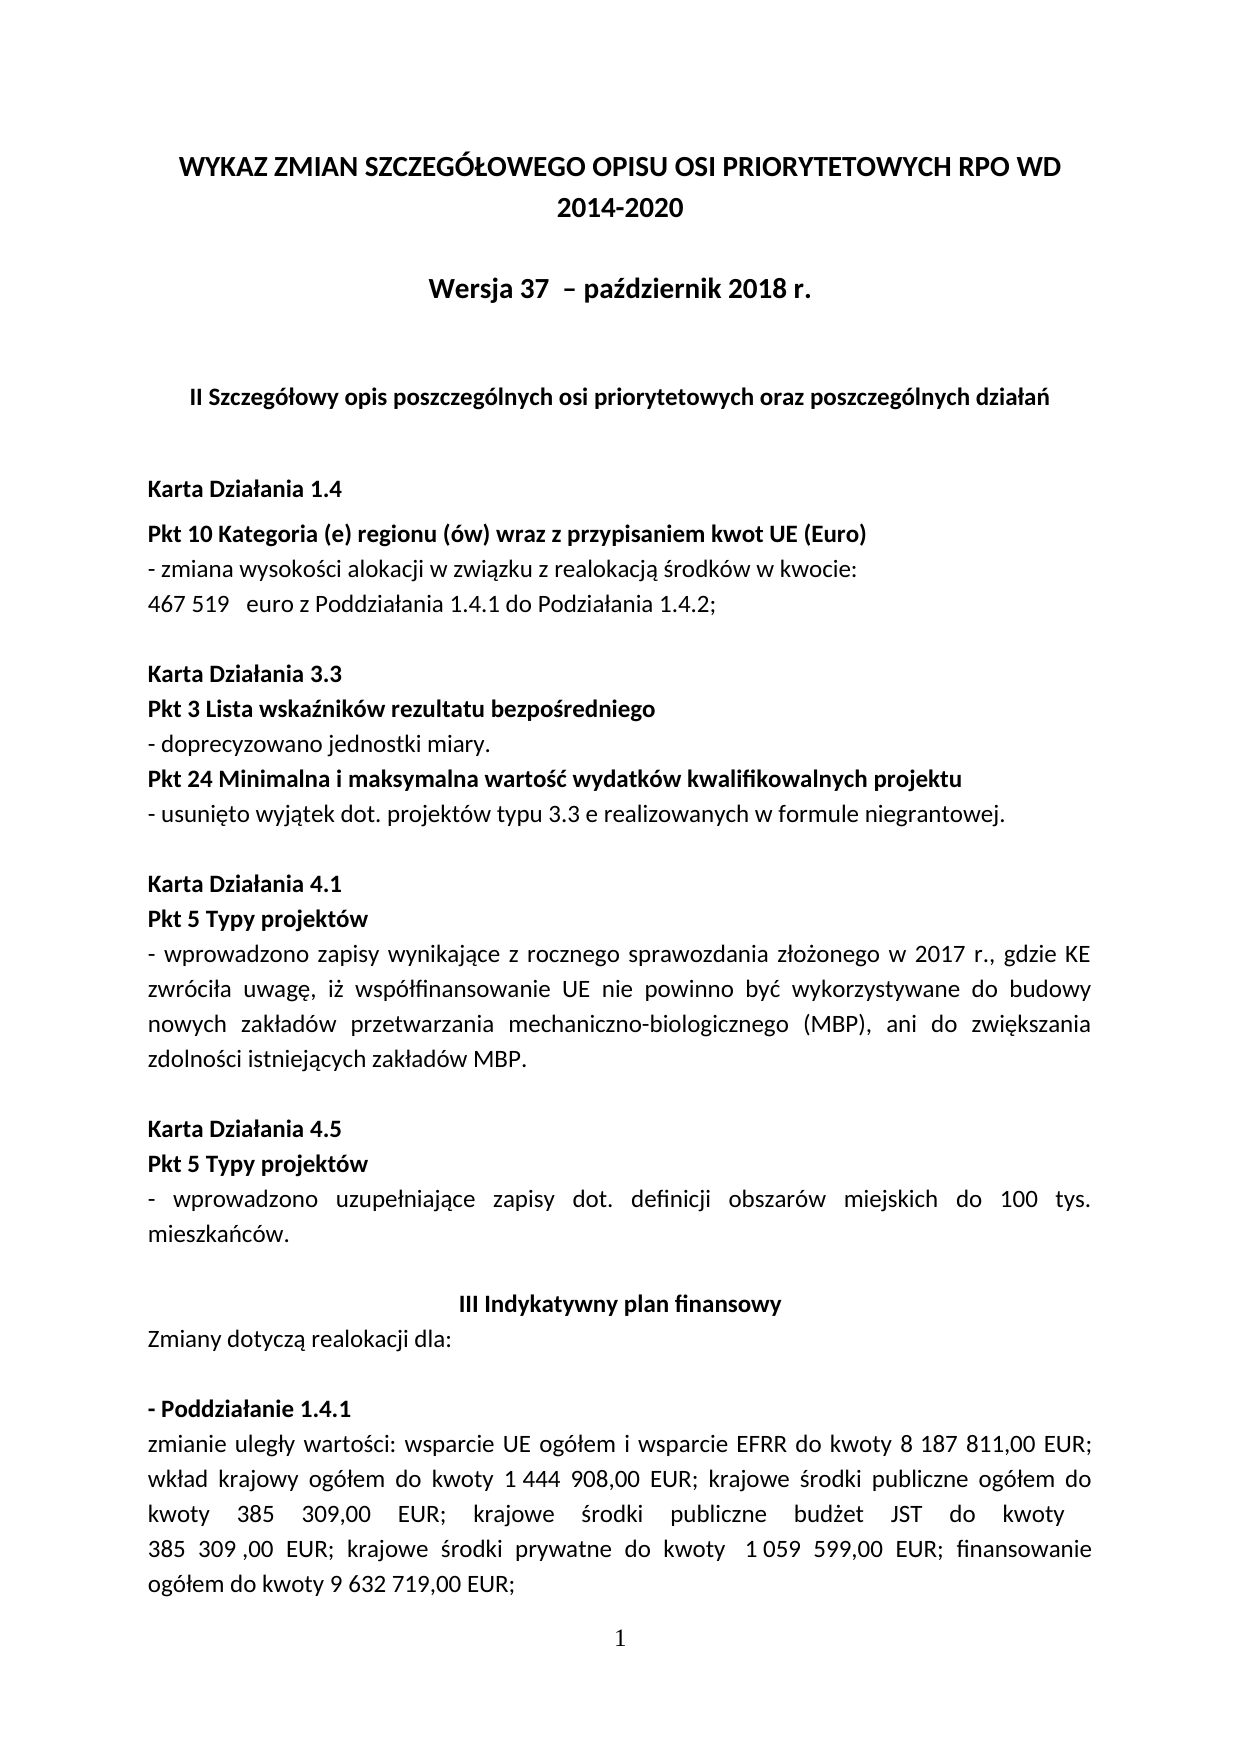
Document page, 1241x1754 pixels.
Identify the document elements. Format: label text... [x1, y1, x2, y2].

text Pkt 10 Kategoria (e) regionu (ów) wraz z przypisaniem kwot UE (Euro) [148, 519, 1092, 549]
text zmianie uległy wartości: wsparcie UE ogółem i wsparcie EFRR do kwoty 8 187 811,00 EUR; wkład krajowy ogółem do kwoty 1 444 908,00 EUR; krajowe środki publiczne ogółem do kwoty 385 309,00 EUR; krajowe środki publiczne budżet JST do kwoty 385 309 ,00 EUR; krajowe środki prywatne do kwoty 1 059 599,00 EUR; finansowanie ogółem do kwoty 9 632 719,00 EUR; [148, 1429, 1092, 1599]
text - zmiana wysokości alokacji w związku z realokacją środków w kwocie: [148, 554, 1092, 584]
text - doprecyzowano jednostki miary. [148, 729, 1092, 759]
text II Szczegółowy opis poszczególnych osi priorytetowych oraz poszczególnych działań [148, 381, 1092, 412]
text Karta Działania 1.4 [148, 473, 1092, 503]
text WYKAZ ZMIAN SZCZEGÓŁOWEGO OPISU OSI PRIORYTETOWYCH RPO WD 2014-2020 [148, 148, 1092, 224]
text 467 519 euro z Poddziałania 1.4.1 do Podziałania 1.4.2; [148, 589, 1092, 619]
text Zmiany dotyczą realokacji dla: [148, 1324, 1092, 1354]
text Pkt 3 Lista wskaźników rezultatu bezpośredniego [148, 694, 1092, 724]
text - wprowadzono zapisy wynikające z rocznego sprawozdania złożonego w 2017 r., gdzie KE zwróciła uwagę, iż współfinansowanie UE nie powinno być wykorzystywane do budowy nowych zakładów przetwarzania mechaniczno-biologicznego (MBP), ani do zwiększania zdolności istniejących zakładów MBP. [148, 939, 1092, 1074]
text - Poddziałanie 1.4.1 [148, 1394, 1092, 1424]
text Pkt 5 Typy projektów [148, 904, 1092, 934]
text Karta Działania 4.5 [148, 1114, 1092, 1144]
text - usunięto wyjątek dot. projektów typu 3.3 e realizowanych w formule niegrantowej. [148, 799, 1092, 829]
text Pkt 5 Typy projektów [148, 1149, 1092, 1179]
text Karta Działania 3.3 [148, 659, 1092, 689]
text III Indykatywny plan finansowy [148, 1289, 1092, 1319]
text Pkt 24 Minimalna i maksymalna wartość wydatków kwalifikowalnych projektu [148, 764, 1092, 794]
text Karta Działania 4.1 [148, 869, 1092, 899]
text Wersja 37 – październik 2018 r. [148, 271, 1092, 306]
text - wprowadzono uzupełniające zapisy dot. definicji obszarów miejskich do 100 tys. mieszkańców. [148, 1184, 1092, 1249]
